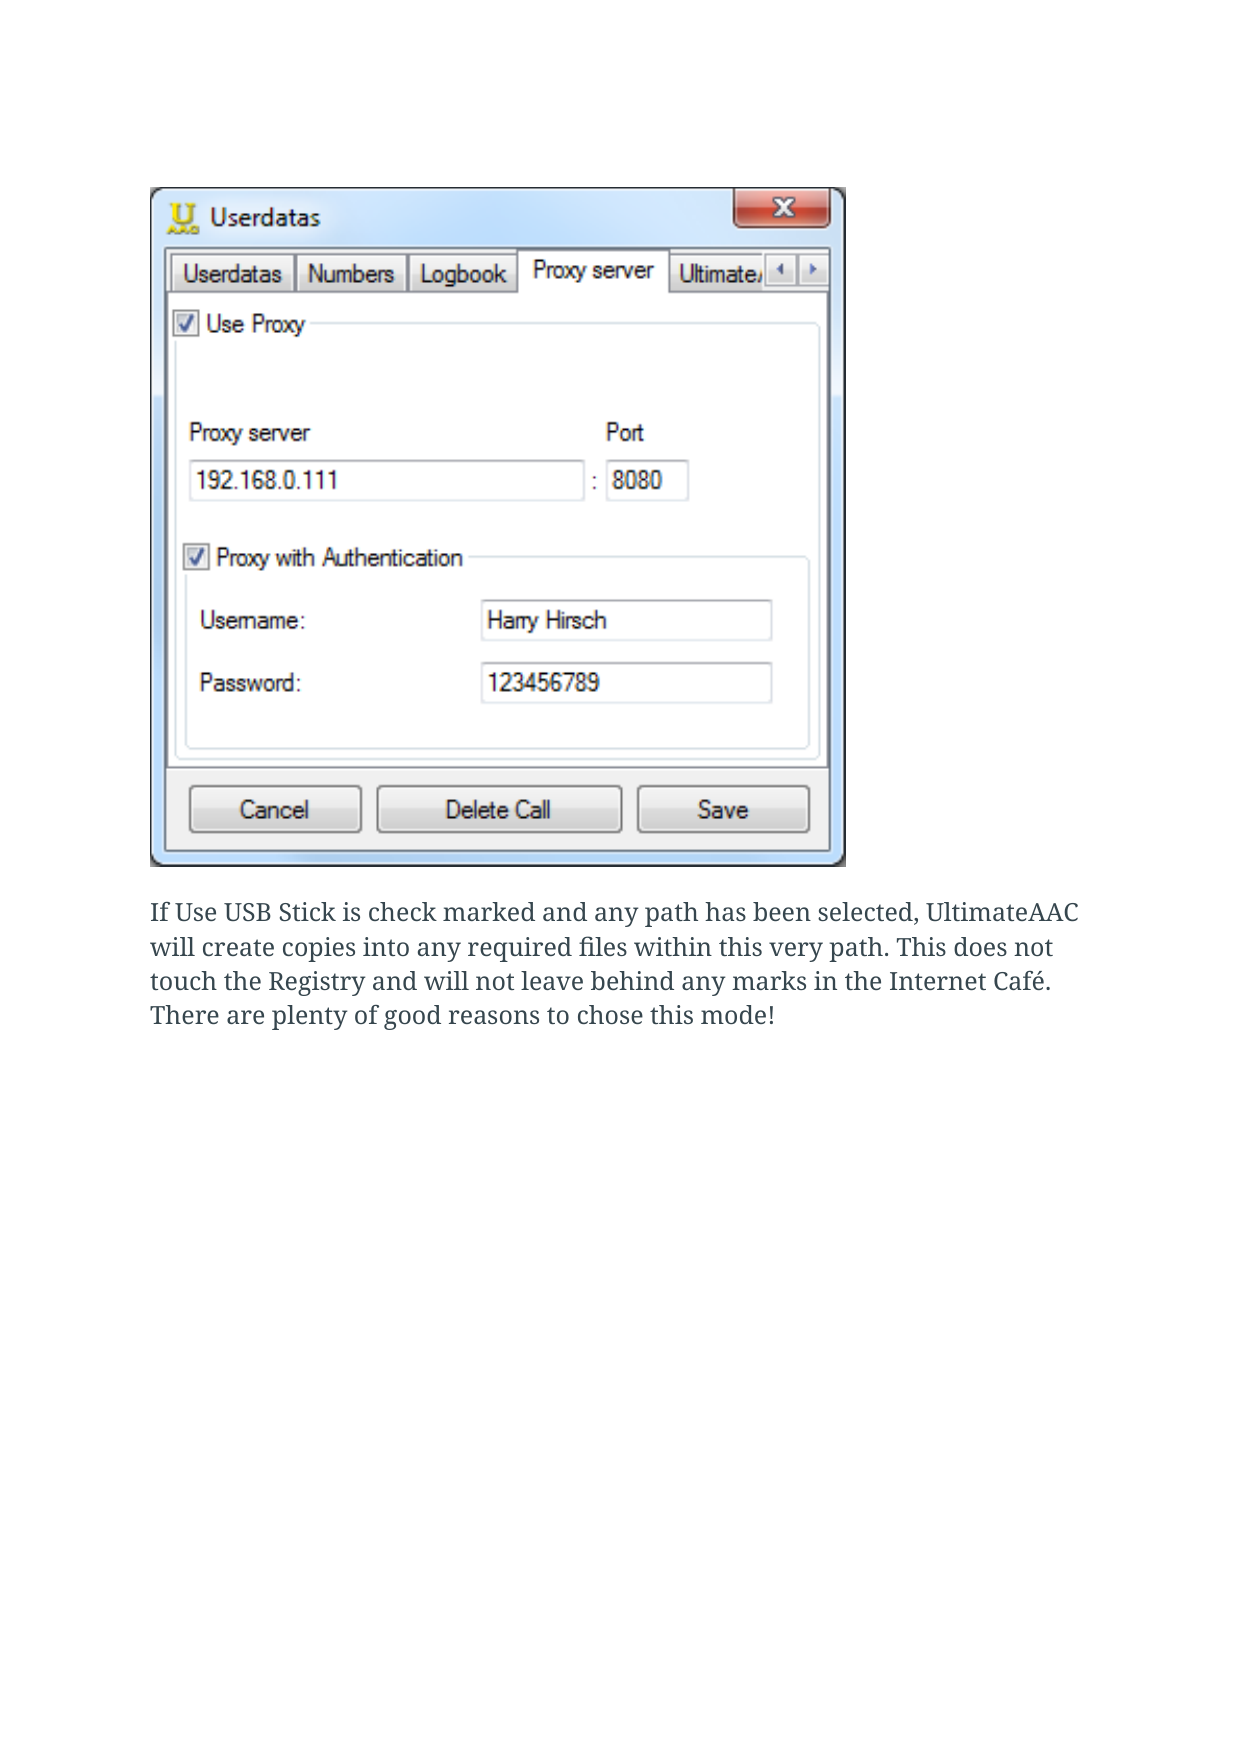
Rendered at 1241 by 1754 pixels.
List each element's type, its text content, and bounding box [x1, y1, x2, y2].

text If Use USB Stick is check marked and any path has been selected, UltimateAAC will create copies into any required files within this very path. This does not touch the Registry and will not leave behind any marks in the Internet Café. There are plenty of good reasons to chose this mode! [150, 895, 1090, 1031]
picture [150, 187, 846, 867]
